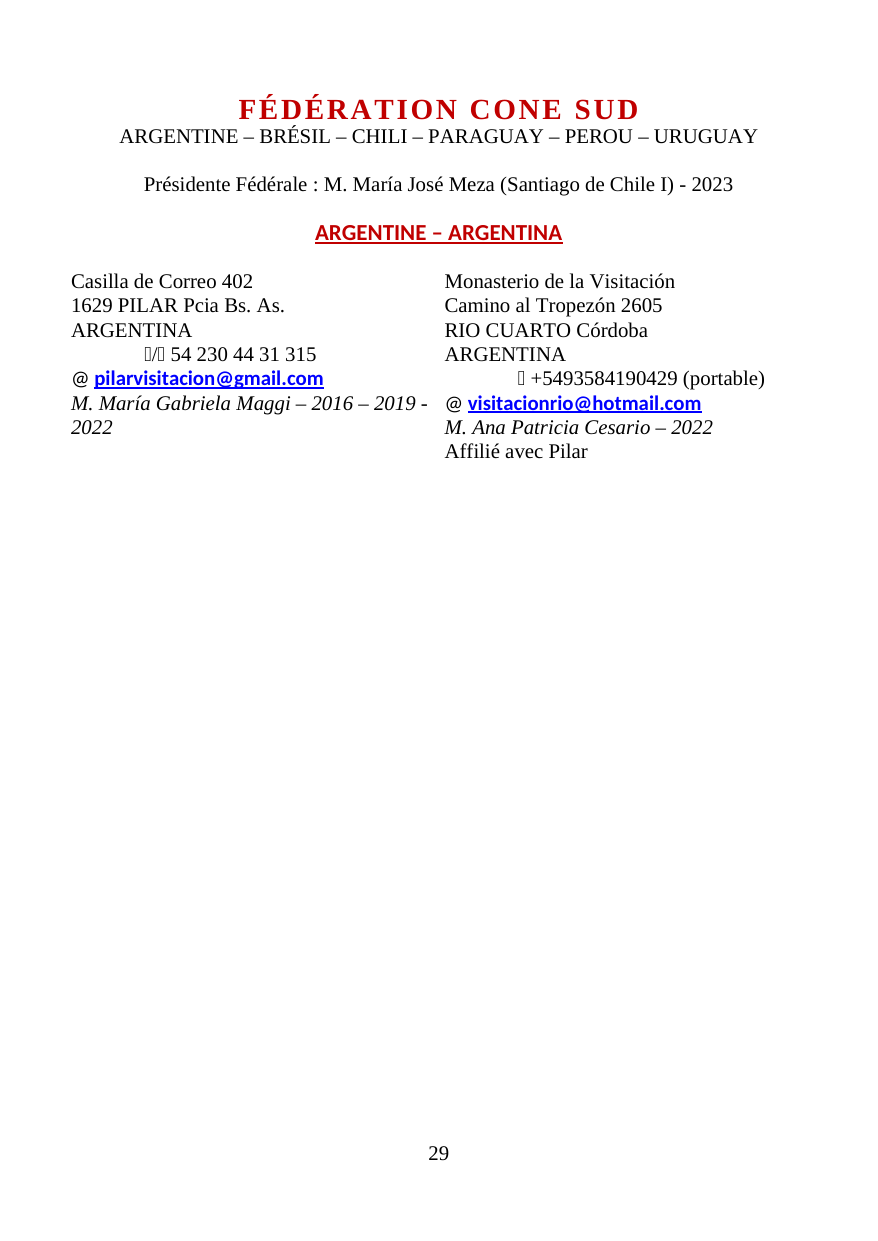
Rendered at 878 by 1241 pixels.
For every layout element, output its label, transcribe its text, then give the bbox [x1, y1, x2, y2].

text Présidente Fédérale : M. María José Meza (Santiago de Chile I) - 2023 [71, 172, 806, 196]
text Affilié avec Pilar [444, 439, 806, 463]
text @ visitacionrio@hotmail.com [444, 390, 806, 415]
text RIO CUARTO Córdoba [444, 317, 806, 342]
text 1629 PILAR Pcia Bs. As. [71, 293, 433, 317]
text ARGENTINA [444, 342, 806, 366]
text @ pilarvisitacion@gmail.com [71, 366, 433, 391]
text Monasterio de la Visitación [444, 269, 806, 293]
subtitle ARGENTINE – ARGENTINA [71, 220, 806, 245]
text Camino al Tropezón 2605 [444, 293, 806, 317]
text Casilla de Correo 402 [71, 269, 433, 293]
text / 54 230 44 31 315 [71, 342, 433, 366]
text +5493584190429 (portable) [444, 366, 806, 390]
text M. María Gabriela Maggi – 2016 – 2019 - 2022 [71, 391, 433, 439]
text ARGENTINA [71, 317, 433, 342]
text ARGENTINE – BRÉSIL – CHILI – PARAGUAY – PEROU – URUGUAY [71, 124, 806, 148]
text M. Ana Patricia Cesario – 2022 [444, 415, 806, 439]
subtitle FÉDÉRATION CONE SUD [71, 99, 806, 124]
